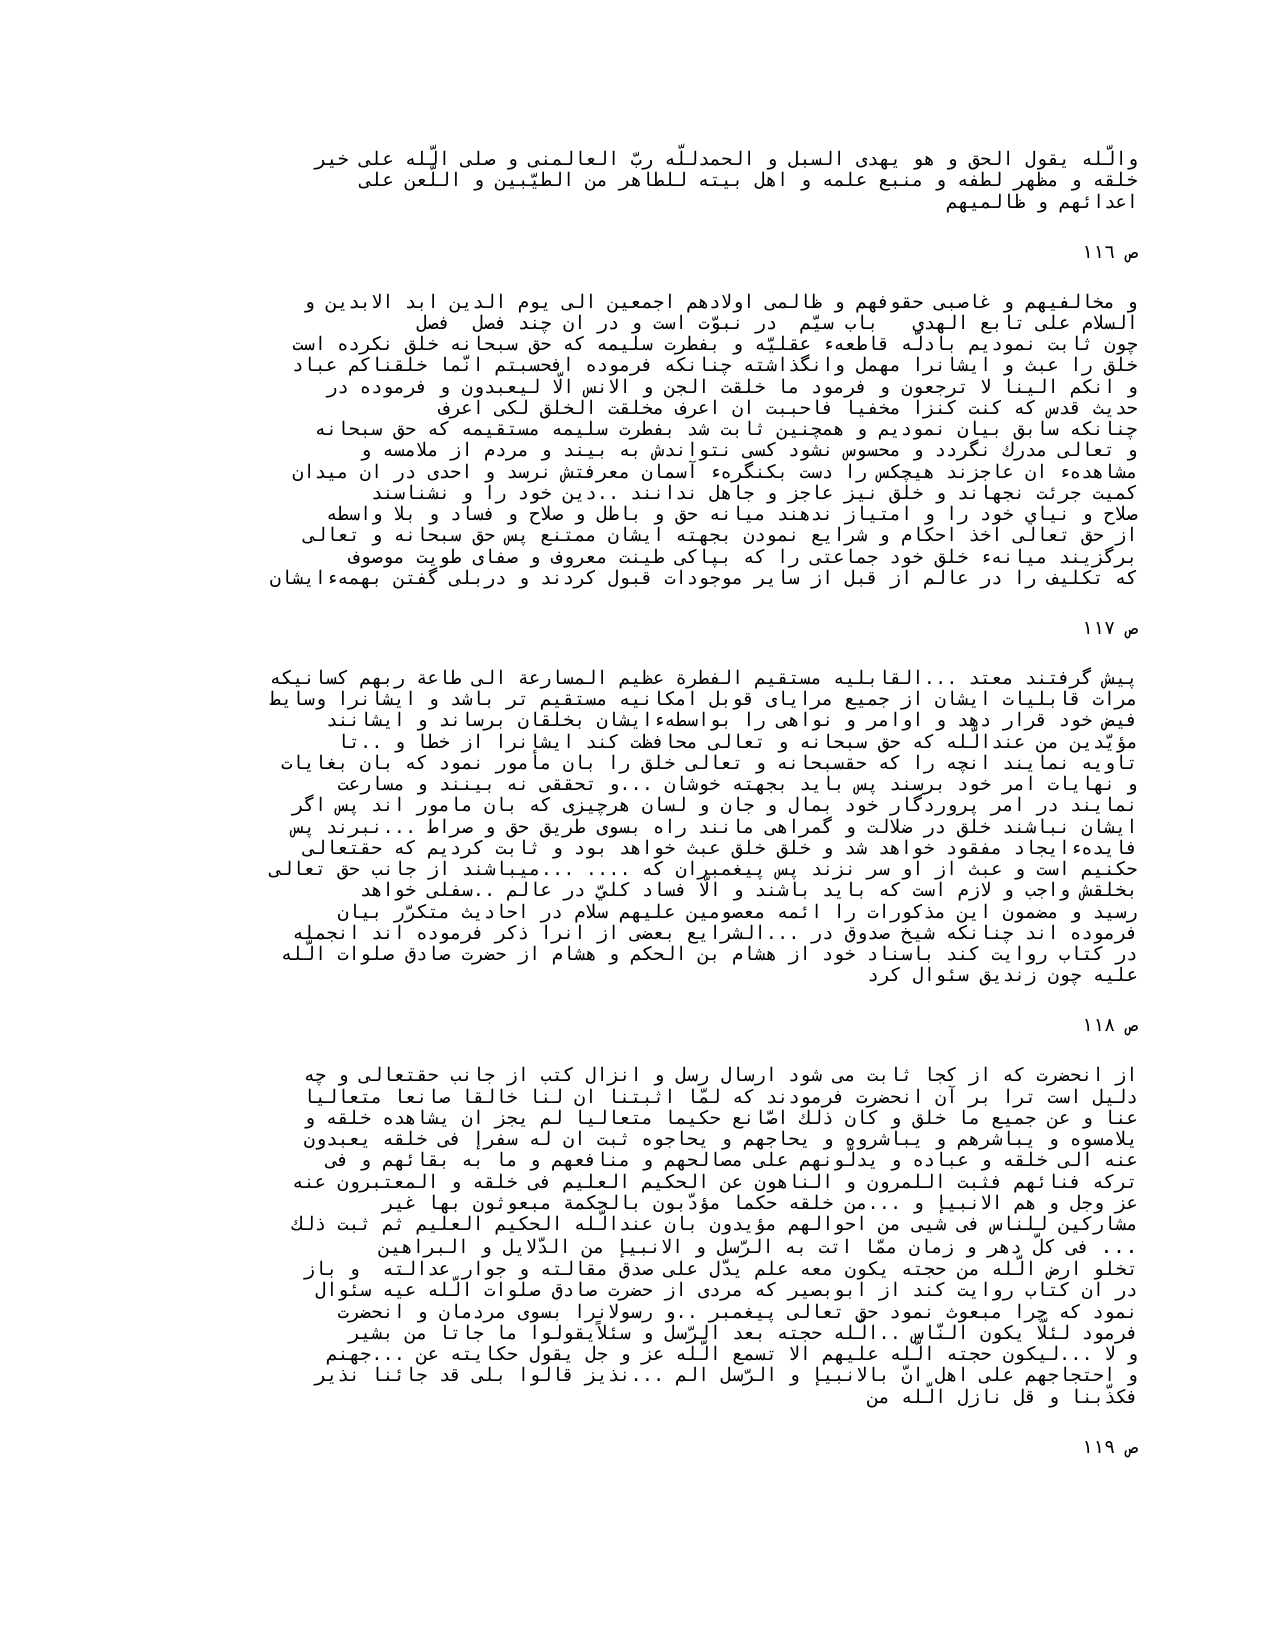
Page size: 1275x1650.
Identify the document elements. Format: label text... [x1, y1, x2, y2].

text مؤيّدين من عندالّله كه حق سبحانه و تعالی محافظت كند ايشانرا از خطا و ..تا [137, 732, 1138, 754]
text مشاهدهء ان عاجزند هيچكس را دست بكنگرهء آسمان معرفتش نرسد و احدی در ان ميدان [137, 462, 1138, 484]
text فكذّبنا و قل نازل الّله من [137, 1387, 1138, 1409]
text حديث قدس كه كنت كنزا مخفيا فاحببت ان اعرف مخلقت الخلق لكی اعرف [137, 399, 1138, 420]
text تركه فنائهم فثبت اللمرون و الناهون عن الحكيم العليم فی خلقه و المعتبرون عنه [137, 1172, 1138, 1194]
text والّله يقول الحق و هو يهدی السبل و الحمدللّه ربّ العالمنی و صلی الّله علی خير [137, 150, 1138, 171]
text ص ١١٦ [137, 242, 1138, 264]
text نمود كه چرا مبعوث نمود حق تعالی پيغمبر ..و رسولانرا بسوی مردمان و انحضرت [137, 1302, 1138, 1324]
text فی كلّ دهر و زمان ممّا اتت به الرّسل و الانبيإ من الدّلايل و البراهين ... [137, 1236, 1138, 1260]
text خلقه و مظهر لطفه و منبع علمه و اهل بيته للطاهر من الطيّبين و اللّعن علی [137, 171, 1138, 192]
text ص ١١٨ [137, 1016, 1138, 1037]
text و نهايات امر خود برسند پس بايد بجهته خوشان ...و تحققی نه بينند و مسارعت [137, 775, 1138, 796]
text ص ١١٩ [137, 1437, 1138, 1459]
text مشاركين للناس فی شيی من احوالهم مؤيدون بان عندالّله الحكيم العليم ثم ثبت ذلك [137, 1215, 1138, 1236]
text چون ثابت نموديم بادلّه قاطعهء عقليّه و بفطرت سليمه كه حق سبحانه خلق نكرده است [137, 335, 1138, 356]
text رسيد و مضمون اين مذكورات را ائمه معصومين عليهم سلام در احاديث متكرّر بيان [137, 902, 1138, 924]
text فيض خود قرار دهد و اوامر و نواهی را بواسطهءايشان بخلقان برساند و ايشانند [137, 711, 1138, 732]
text يلامسوه و يباشرهم و يباشروه و يحاجهم و يحاجوه ثبت ان له سفرإ فی خلقه يعبدون [137, 1130, 1138, 1151]
text و مخالفيهم و غاصبی حقوفهم و ظالمی اولادهم اجمعين الی يوم الدين ابد الابدين و [137, 292, 1138, 314]
text تخلو ارض الّله من حجته يكون معه علم يدّل علی صدق مقالته و جوار عدالته و باز [137, 1260, 1138, 1281]
text دليل است ترا بر آن انحضرت فرمودند كه لمّا اثبتنا ان لنا خالقا صانعا متعاليا [137, 1087, 1138, 1109]
text نمايند در امر پروردگار خود بمال و جان و لسان هرچيزی كه بان مامور اند پس اگر [137, 796, 1138, 817]
text السلام علی تابع الهدی باب سيّم در نبوّت است و در ان چند فصل فصل [137, 314, 1138, 335]
text بخلقش واجب و لازم است كه بايد باشند و الّا فساد كليّ در عالم ..سفلی خواهد [137, 881, 1138, 902]
text پيش گرفتند معتد ...القابليه مستقيم الفطرة عظيم المسارعة الی طاعة ربهم كسانيكه [137, 669, 1138, 690]
text و احتجاجهم علی اهل انّ بالانبيإ و الرّسل الم ...نذيز قالوا بلی قد جائنا نذير [137, 1366, 1138, 1387]
text كميت جرئت نجهاند و خلق نيز عاجز و جاهل ندانند ..دين خود را و نشناسند [137, 484, 1138, 505]
text از حق تعالی اخذ احكام و شرايع نمودن بجهته ايشان ممتنع پس حق سبحانه و تعالی [137, 526, 1138, 547]
text و تعالی مدرك نگردد و محسوس نشود كسی نتواندش به بيند و مردم از ملامسه و [137, 441, 1138, 462]
text و لا ...ليكون حجته الّله عليهم الا تسمع الّله عز و جل يقول حكايته عن ...جهنم [137, 1345, 1138, 1366]
text در ان كتاب روايت كند از ابوبصير كه مردی از حضرت صادق صلوات الّله عيه سئوال [137, 1281, 1138, 1302]
text چنانكه سابق بيان نموديم و همچنين ثابت شد بفطرت سليمه مستقيمه كه حق سبحانه [137, 420, 1138, 441]
text اعدائهم و ظالميهم [137, 192, 1138, 214]
text فايدهءايجاد مفقود خواهد شد و خلق خلق عبث خواهد بود و ثابت كرديم كه حقتعالی [137, 839, 1138, 860]
text عنا و عن جميع ما خلق و كان ذلك اصّانع حكيما متعاليا لم يجز ان يشاهده خلقه و [137, 1109, 1138, 1130]
text از انحضرت كه از كجا ثابت می شود ارسال رسل و انزال كتب از جانب حقتعالی و چه [137, 1066, 1138, 1087]
text صلاح و نياي خود را و امتياز ندهند ميانه حق و باطل و صلاح و فساد و بلا واسطه [137, 505, 1138, 526]
text عنه الی خلقه و عباده و يدلّونهم علی مصالحهم و منافعهم و ما به بقائهم و فی [137, 1151, 1138, 1172]
text فرموده اند چنانكه شيخ صدوق در ...الشرايع بعضی از انرا ذكر فرموده اند انجمله [137, 924, 1138, 945]
text و انكم الينا لا ترجعون و فرمود ما خلقت الجن و الانس الّا ليعبدون و فرموده در [137, 377, 1138, 399]
text ص ١١٧ [137, 619, 1138, 640]
text كه تكليف را در عالم از قبل از ساير موجودات قبول كردند و دربلی گفتن بهمهءايشان [137, 569, 1138, 590]
text برگزيند ميانهء خلق خود جماعتی را كه بپاكی طينت معروف و صفای طويت موصوف [137, 547, 1138, 569]
text مرات قابليات ايشان از جميع مرايای قوبل امكانيه مستقيم تر باشد و ايشانرا وسايط [137, 690, 1138, 711]
text حكنيم است و عبث از او سر نزند پس پيغمبران كه .... ...ميباشند از جانب حق تعالی [137, 860, 1138, 881]
text عليه چون زنديق سئوال كرد [137, 966, 1138, 987]
text ايشان نباشند خلق در ضلالت و گمراهی مانند راه بسوی طريق حق و صراط ...نبرند پس [137, 817, 1138, 839]
text فرمود لئلّا يكون النّاس ..الّله حجته بعد الرّسل و سئلاًيقولوا ما جاتا من بشير [137, 1324, 1138, 1345]
text تاويه نمايند انچه را كه حقسبحانه و تعالی خلق را بان مأمور نمود كه بان بغايات [137, 754, 1138, 775]
text در كتاب روايت كند باسناد خود از هشام بن الحكم و هشام از حضرت صادق صلوات الّله [137, 945, 1138, 966]
text خلق را عبث و ايشانرا مهمل وانگذاشته چنانكه فرموده افحسبتم انّما خلقناكم عباد [137, 356, 1138, 377]
text عز وجل و هم الانبيإ و ...من خلقه حكما مؤدّبون بالحكمة مبعوثون بها غير [137, 1194, 1138, 1215]
